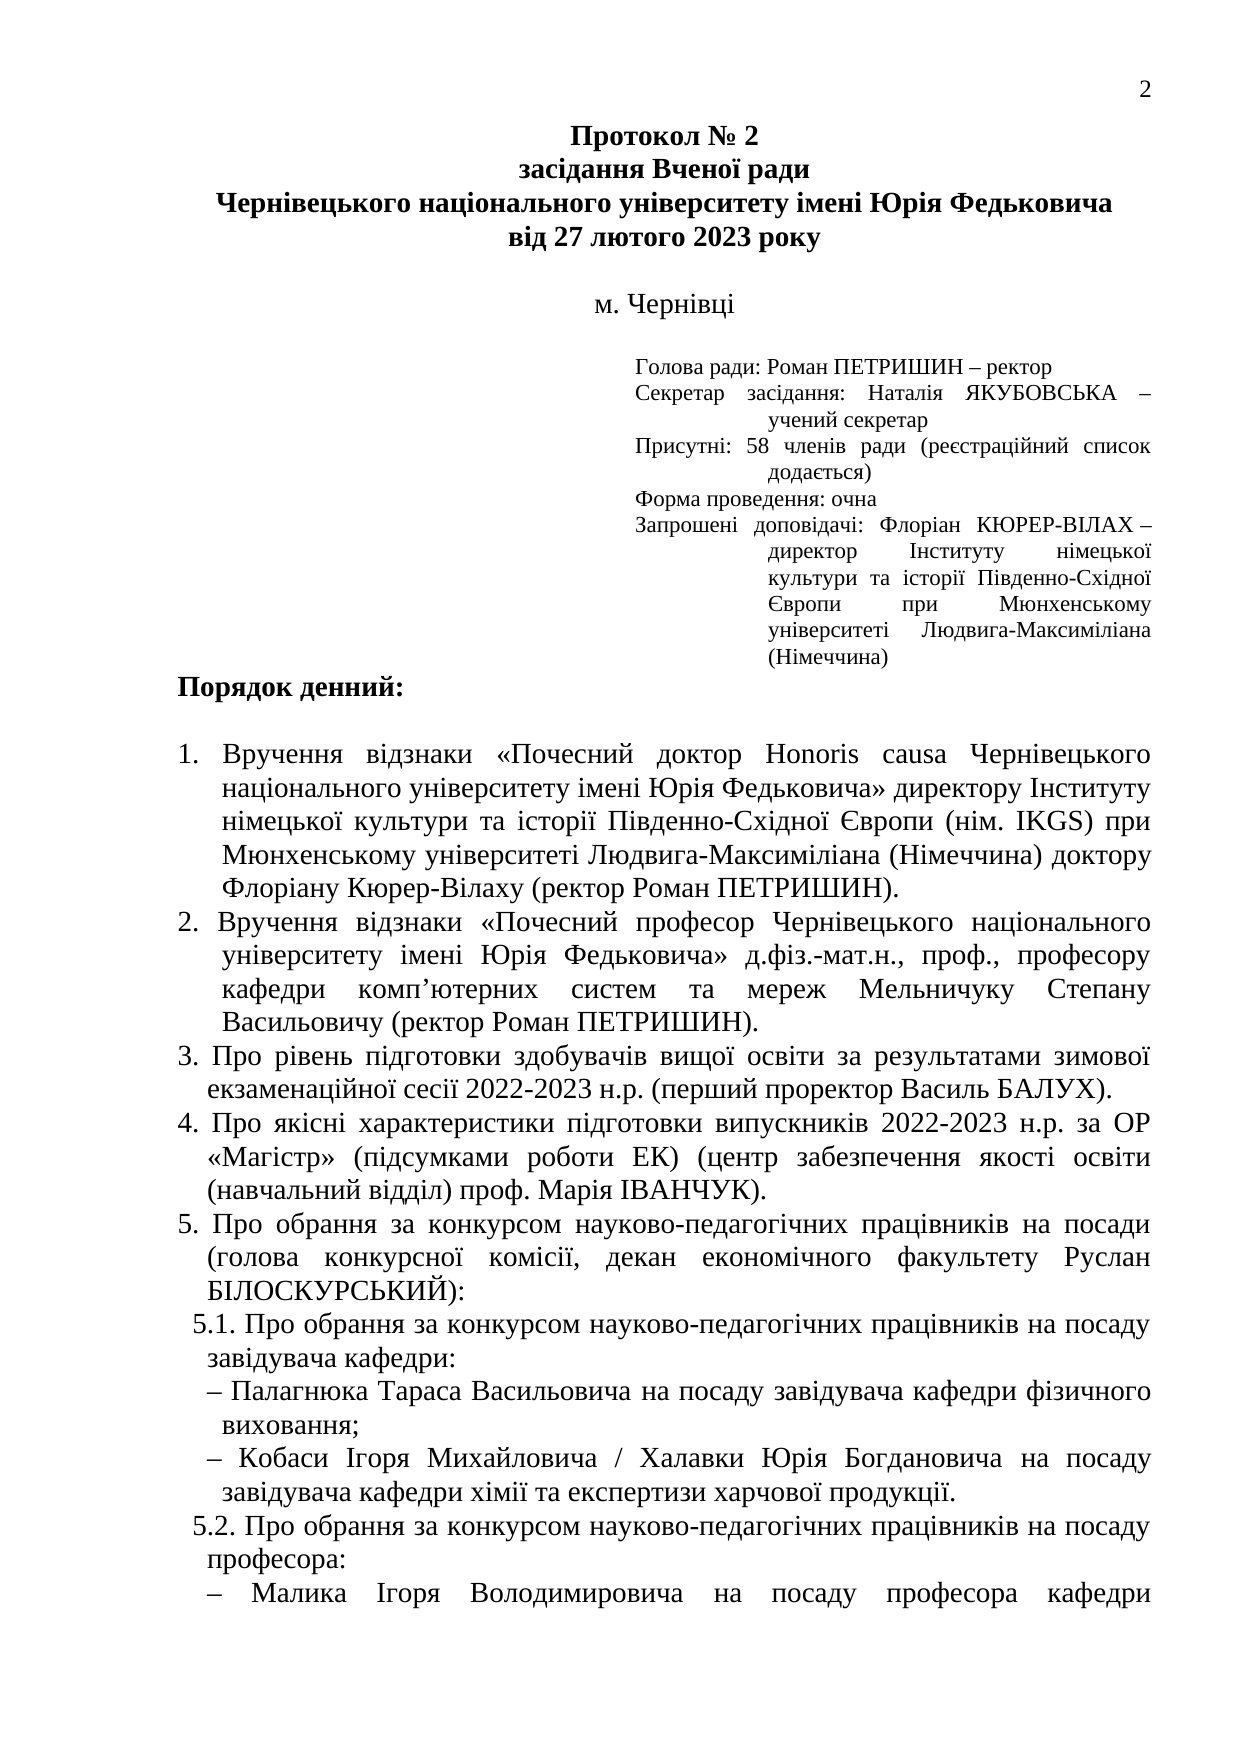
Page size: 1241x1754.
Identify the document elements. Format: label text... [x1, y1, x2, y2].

text 2. Вручення відзнаки «Почесний професор Чернівецького національного університету імені Юрія Федьковича» д.фіз.-мат.н., проф., професору кафедри комп’ютерних систем та мереж Мельничуку Степану Васильовичу (ректор Роман ПЕТРИШИН). [177, 904, 1152, 1038]
text Голова ради: Роман ПЕТРИШИН – ректор [635, 353, 1152, 379]
text 1. Вручення відзнаки «Почесний доктор Нonoris causa Чернівецького національного університету імені Юрія Федьковича» директору Інституту німецької культури та історії Південно-Східної Європи (нім. IKGS) при Мюнхенському університеті Людвига-Максиміліана (Німеччина) доктору Флоріану Кюрер-Вілаху (ректор Роман ПЕТРИШИН). [177, 736, 1152, 904]
text Форма проведення: очна [635, 485, 1152, 511]
text 5.1. Про обрання за конкурсом науково-педагогічних працівників на посаду завідувача кафедри: [192, 1306, 1152, 1373]
text Присутні: 58 членів ради (реєстраційний список додається) [635, 432, 1152, 485]
text – Кобаси Ігоря Михайловича / Халавки Юрія Богдановича на посаду завідувача кафедри хімії та експертизи харчової продукції. [207, 1441, 1152, 1508]
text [207, 1575, 1152, 1608]
text 4. Про якісні характеристики підготовки випускників 2022-2023 н.р. за ОР «Магістр» (підсумками роботи ЕК) (центр забезпечення якості освіти (навчальний відділ) проф. Марія ІВАНЧУК). [177, 1105, 1152, 1206]
text Чернівецького національного університету імені Юрія Федьковича [177, 185, 1152, 219]
text від 27 лютого 2023 року [177, 219, 1152, 252]
text 3. Про рівень підготовки здобувачів вищої освіти за результатами зимової екзаменаційної сесії 2022-2023 н.р. (перший проректор Василь БАЛУХ). [177, 1038, 1152, 1105]
text Порядок денний: [177, 669, 1152, 703]
text Запрошені доповідачі: Флоріан КЮРЕР-ВІЛАХ – директор Інституту німецької культури та історії Південно-Східної Європи при Мюнхенському університеті Людвига-Максиміліана (Німеччина) [635, 511, 1152, 669]
text 5.2. Про обрання за конкурсом науково-педагогічних працівників на посаду професора: [192, 1508, 1152, 1575]
text засідання Вченої ради [177, 152, 1152, 185]
text Протокол № 2 [177, 118, 1152, 152]
text – Палагнюка Тараса Васильовича на посаду завідувача кафедри фізичного виховання; [207, 1373, 1152, 1441]
text Секретар засідання: Наталія ЯКУБОВСЬКА – учений секретар [635, 379, 1152, 432]
text 5. Про обрання за конкурсом науково-педагогічних працівників на посади (голова конкурсної комісії, декан економічного факультету Руслан БІЛОСКУРСЬКИЙ): [177, 1206, 1152, 1306]
text м. Чернівці [177, 286, 1152, 319]
